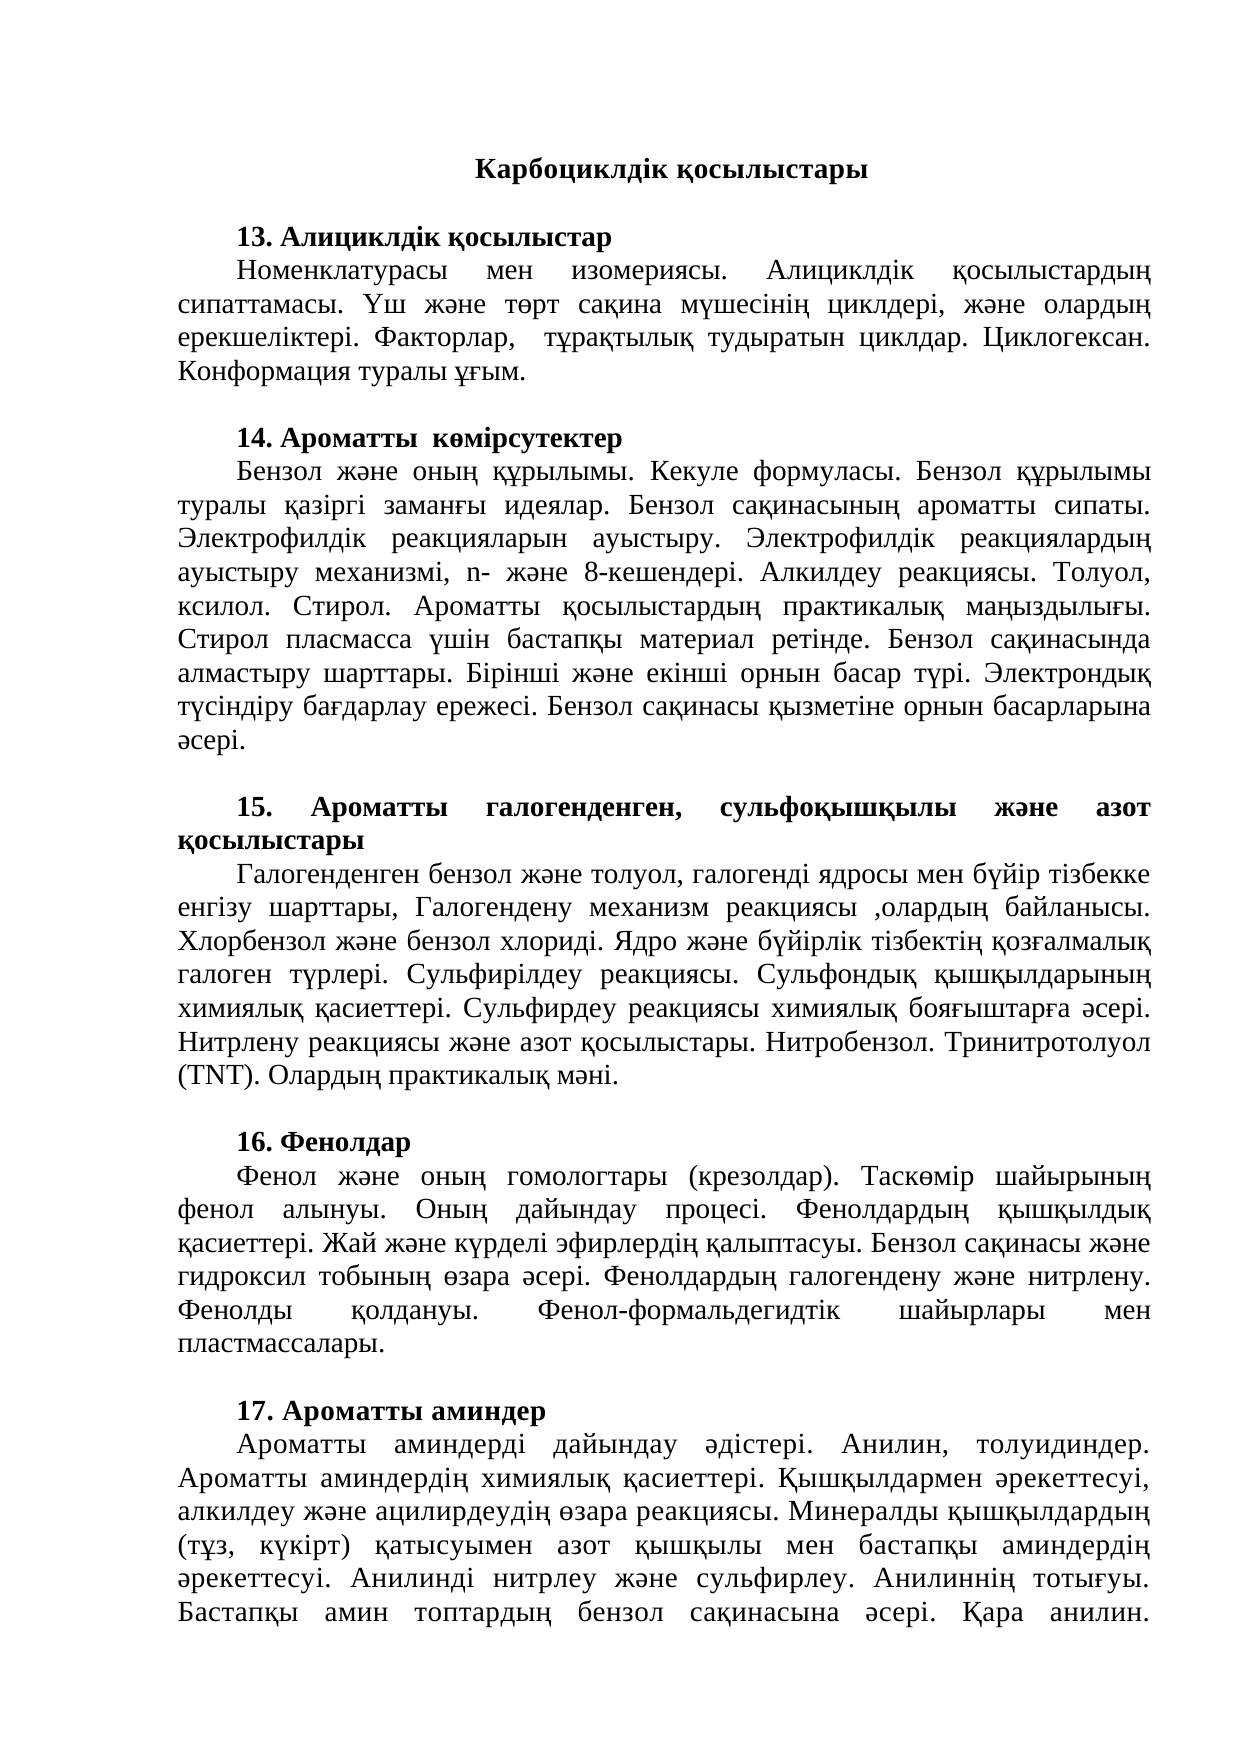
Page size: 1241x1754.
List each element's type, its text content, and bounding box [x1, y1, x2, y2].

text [177, 1426, 1152, 1627]
text Карбоциклдік қосылыстары [177, 152, 1152, 185]
text 14. Ароматты көмірсутектер [177, 420, 1152, 453]
text 16. Фенолдар [177, 1124, 1152, 1158]
text Фенол және оның гомологтары (крезолдар). Таскөмір шайырының фенол алынуы. Оның дайындау процесі. Фенолдардың қышқылдық қасиеттері. Жай және күрделі эфирлердің қалыптасуы. Бензол сақинасы және гидроксил тобының өзара әсері. Фенолдардың галогендену және нитрлену. Фенолды қолдануы. Фенол-формальдегидтік шайырлары мен пластмассалары. [177, 1158, 1152, 1359]
text 17. Ароматты аминдер [177, 1393, 1152, 1426]
text Бензол және оның құрылымы. Кекуле формуласы. Бензол құрылымы туралы қазіргі заманғы идеялар. Бензол сақинасының ароматты сипаты. Электрофилдік реакцияларын ауыстыру. Электрофилдік реакциялардың ауыстыру механизмі, n- және 8-кешендері. Алкилдеу реакциясы. Толуол, ксилол. Стирол. Ароматты қосылыстардың практикалық маңыздылығы. Стирол пласмасса үшін бастапқы материал ретінде. Бензол сақинасында алмастыру шарттары. Бірінші және екінші орнын басар түрі. Электрондық түсіндіру бағдарлау ережесі. Бензол сақинасы қызметіне орнын басарларына әсері. [177, 453, 1152, 755]
text 15. Ароматты галогенденген, сульфоқышқылы және азот қосылыстары [177, 789, 1152, 856]
text Галогенденген бензол және толуол, галогенді ядросы мен бүйір тізбекке енгізу шарттары, Галогендену механизм реакциясы ,олардың байланысы. Хлорбензол және бензол хлориді. Ядро және бүйірлік тізбектің қозғалмалық галоген түрлері. Сульфирілдеу реакциясы. Сульфондық қышқылдарының химиялық қасиеттері. Сульфирдеу реакциясы химиялық бояғыштарға әсері. Нитрлену реакциясы және азот қосылыстары. Нитробензол. Тринитротолуол (TNT). Олардың практикалық мәні. [177, 856, 1152, 1091]
text 13. Алициклдік қосылыстар [177, 219, 1152, 252]
text Номенклатурасы мен изомериясы. Алициклдік қосылыстардың сипаттамасы. Үш және төрт сақина мүшесінің циклдері, және олардың ерекшеліктері. Факторлар, тұрақтылық тудыратын циклдар. Циклогексан. Конформация туралы ұғым. [177, 252, 1152, 386]
